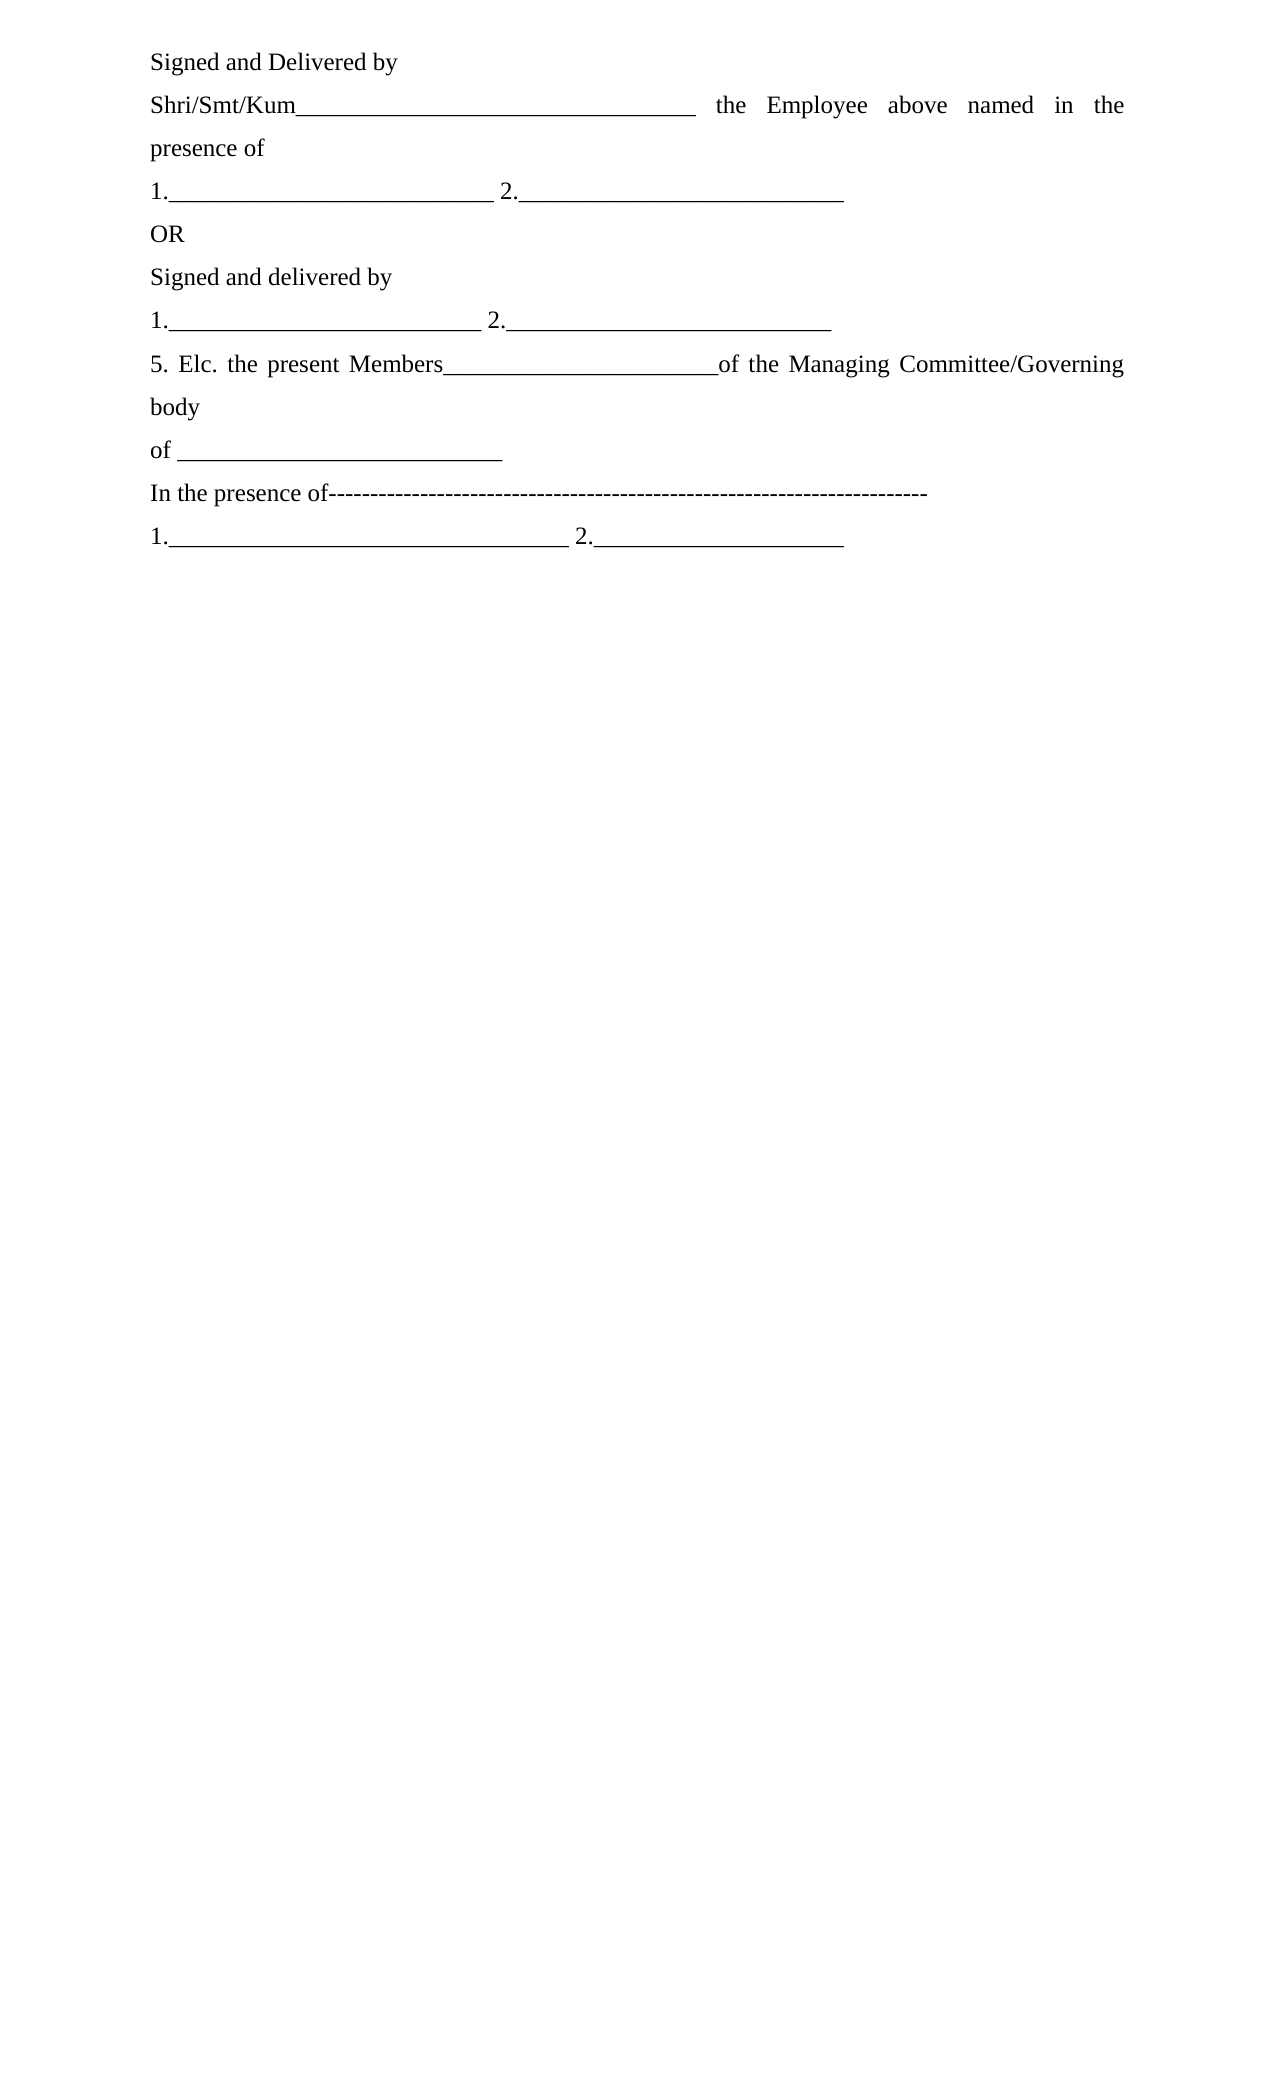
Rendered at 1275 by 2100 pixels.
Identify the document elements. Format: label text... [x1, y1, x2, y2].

text Signed and delivered by [150, 262, 1125, 291]
text 1.________________________________ 2.____________________ [150, 521, 1125, 550]
text Shri/Smt/Kum________________________________ the Employee above named in the presence of [150, 90, 1125, 162]
text OR [150, 219, 1125, 248]
text In the presence of------------------------------------------------------------------------ [150, 478, 1125, 507]
text 1.__________________________ 2.__________________________ [150, 176, 1125, 205]
text 5. Elc. the present Members______________________of the Managing Committee/Governing body [150, 349, 1125, 421]
text 1._________________________ 2.__________________________ [150, 306, 1125, 334]
text Signed and Delivered by [150, 47, 1125, 76]
text of __________________________ [150, 435, 1125, 464]
